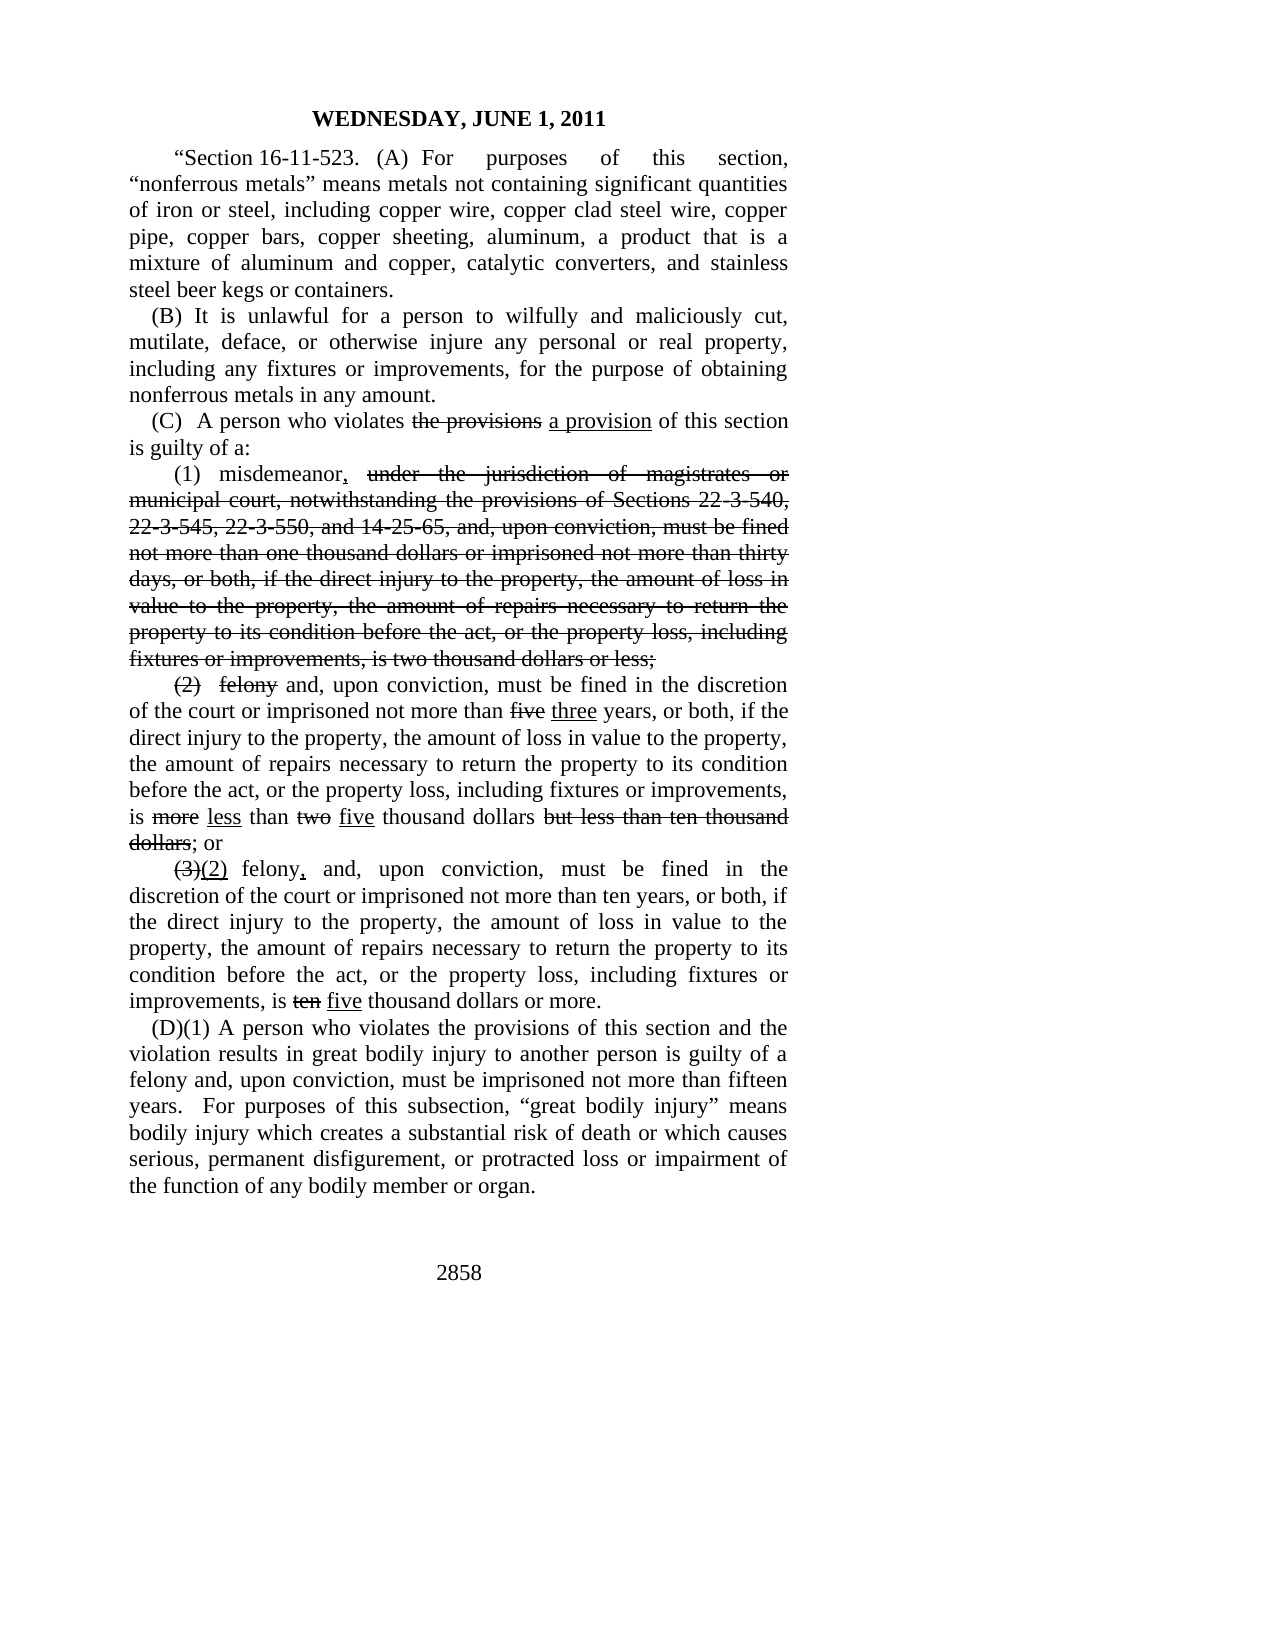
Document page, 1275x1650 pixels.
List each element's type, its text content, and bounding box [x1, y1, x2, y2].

text (2) felony and, upon conviction, must be fined in the discretion of the court or imprisoned not more than five three years, or both, if the direct injury to the property, the amount of loss in value to the property, the amount of repairs necessary to return the property to its condition before the act, or the property loss, including fixtures or improvements, is more less than two five thousand dollars but less than ten thousand dollars; or [129, 671, 789, 855]
text (3)(2) felony, and, upon conviction, must be fined in the discretion of the court or imprisoned not more than ten years, or both, if the direct injury to the property, the amount of loss in value to the property, the amount of repairs necessary to return the property to its condition before the act, or the property loss, including fixtures or improvements, is ten five thousand dollars or more. [129, 855, 789, 1013]
text (D)(1) A person who violates the provisions of this section and the violation results in great bodily injury to another person is guilty of a felony and, upon conviction, must be imprisoned not more than fifteen years. For purposes of this subsection, “great bodily injury” means bodily injury which creates a substantial risk of death or which causes serious, permanent disfigurement, or protracted loss or impairment of the function of any bodily member or organ. [129, 1013, 789, 1198]
text (B) It is unlawful for a person to wilfully and maliciously cut, mutilate, deface, or otherwise injure any personal or real property, including any fixtures or improvements, for the purpose of obtaining nonferrous metals in any amount. [129, 302, 789, 407]
text (C) A person who violates the provisions a provision of this section is guilty of a: [129, 407, 789, 460]
text “Section 16-11-523. (A) For purposes of this section, “nonferrous metals” means metals not containing significant quantities of iron or steel, including copper wire, copper clad steel wire, copper pipe, copper bars, copper sheeting, aluminum, a product that is a mixture of aluminum and copper, catalytic converters, and stainless steel beer kegs or containers. [129, 144, 789, 302]
text (1) misdemeanor, under the jurisdiction of magistrates or municipal court, notwithstanding the provisions of Sections 22-3-540, 22-3-545, 22-3-550, and 14-25-65, and, upon conviction, must be fined not more than one thousand dollars or imprisoned not more than thirty days, or both, if the direct injury to the property, the amount of loss in value to the property, the amount of repairs necessary to return the property to its condition before the act, or the property loss, including fixtures or improvements, is two thousand dollars or less; [129, 581, 789, 671]
